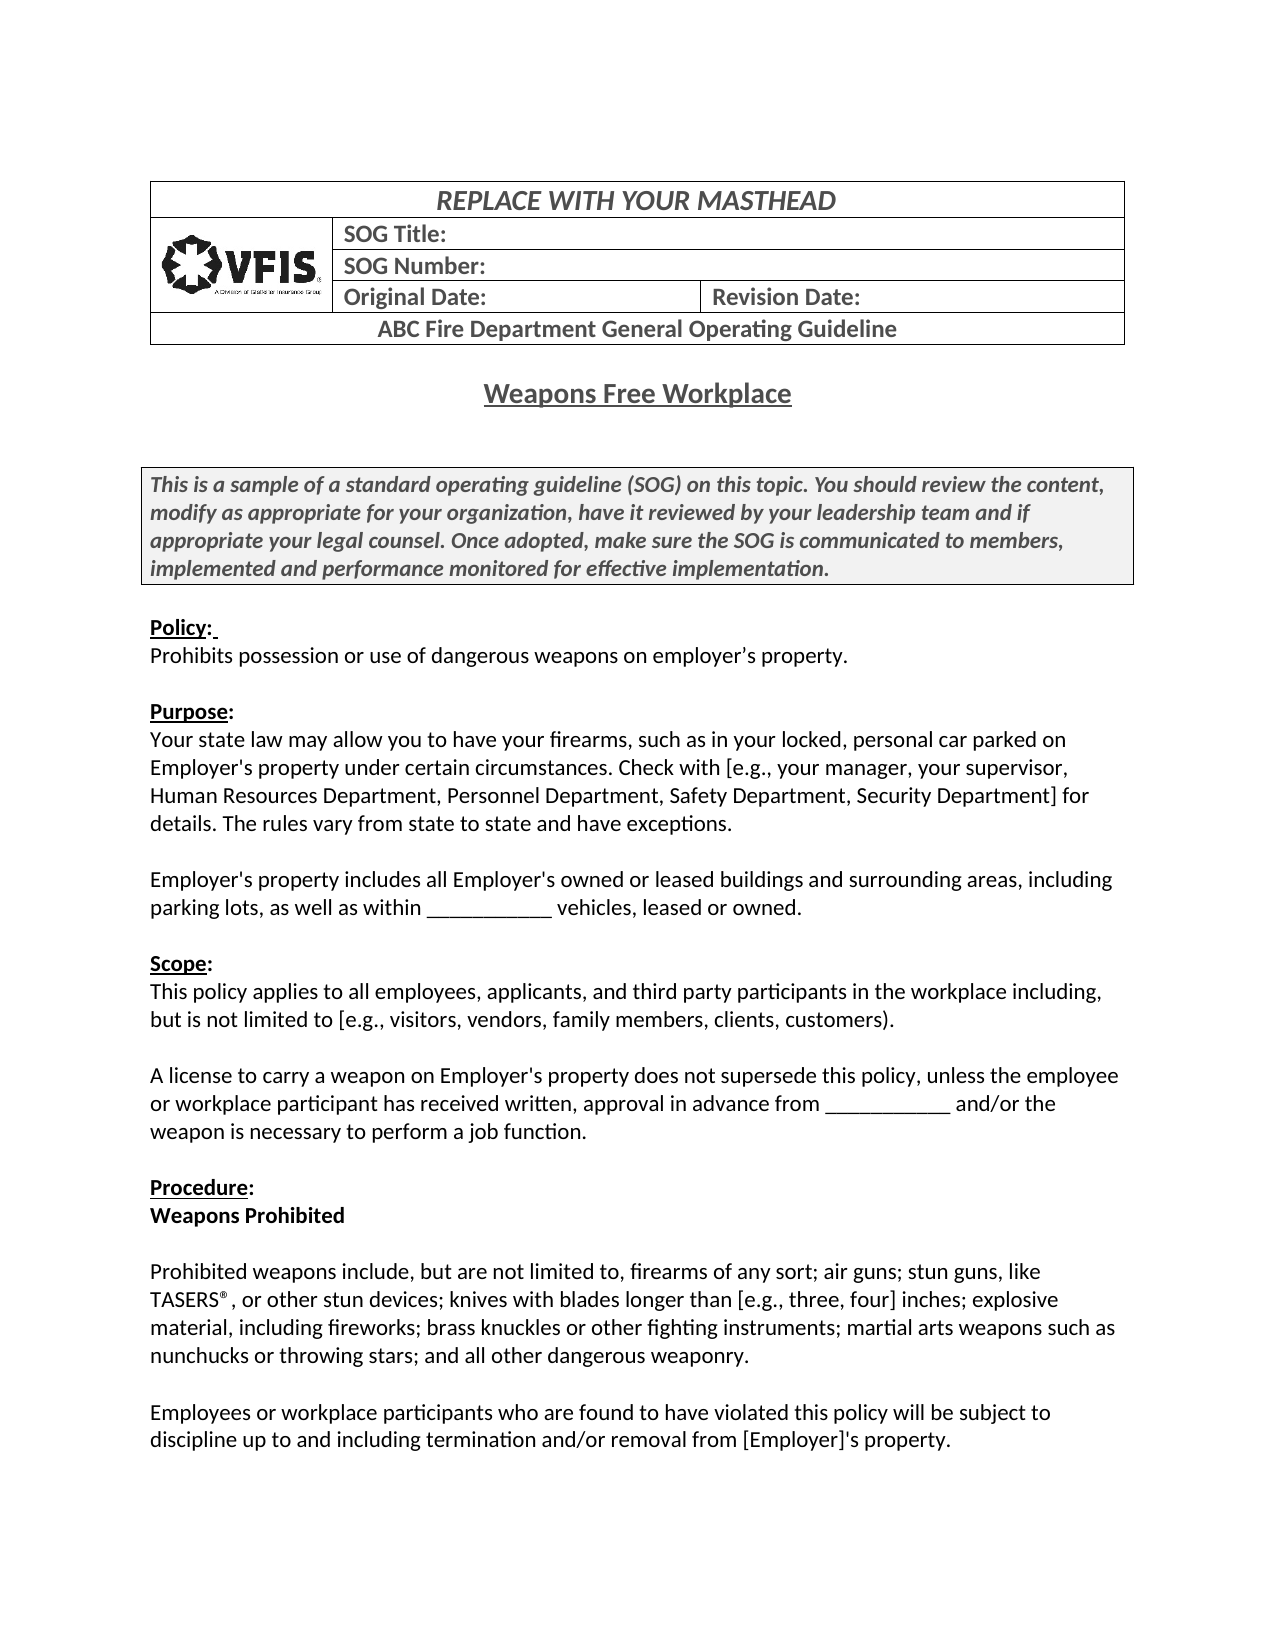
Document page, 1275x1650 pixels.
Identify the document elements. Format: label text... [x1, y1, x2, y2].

text Purpose: [150, 697, 1125, 725]
table_cell Original Date: [333, 281, 700, 312]
table_header REPLACE WITH YOUR MASTHEAD [151, 182, 1124, 217]
table_cell SOG Number: [333, 250, 1124, 280]
table_cell SOG Title: [333, 218, 1124, 249]
text Prohibits possession or use of dangerous weapons on employer’s property. [150, 641, 1125, 669]
text Weapons Prohibited [150, 1201, 1125, 1229]
text Prohibited weapons include, but are not limited to, firearms of any sort; air guns; stun guns, like TASERS®, or other stun devices; knives with blades longer than [e.g., three, four] inches; explosive material, including fireworks; brass knuckles or other fighting instruments; martial arts weapons such as nunchucks or throwing stars; and all other dangerous weaponry. [150, 1257, 1125, 1369]
text A license to carry a weapon on Employer's property does not supersede this policy, unless the employee or workplace participant has received written, approval in advance from ___________ and/or the weapon is necessary to perform a job function. [150, 1061, 1125, 1145]
table_cell [151, 218, 332, 312]
text This is a sample of a standard operating guideline (SOG) on this topic. You should review the content, modify as appropriate for your organization, have it reviewed by your leadership team and if appropriate your legal counsel. Once adopted, make sure the SOG is communicated to members, implemented and performance monitored for effective implementation. [142, 468, 1133, 584]
picture [161, 235, 322, 295]
text Employees or workplace participants who are found to have violated this policy will be subject to discipline up to and including termination and/or removal from [Employer]'s property. [150, 1398, 1125, 1454]
text Procedure: [150, 1173, 1125, 1201]
table_cell ABC Fire Department General Operating Guideline [151, 313, 1124, 343]
text Your state law may allow you to have your firearms, such as in your locked, personal car parked on Employer's property under certain circumstances. Check with [e.g., your manager, your supervisor, Human Resources Department, Personnel Department, Safety Department, Security Department] for details. The rules vary from state to state and have exceptions. [150, 725, 1125, 837]
text Policy: [150, 613, 1125, 641]
text Employer's property includes all Employer's owned or leased buildings and surrounding areas, including parking lots, as well as within ___________ vehicles, leased or owned. [150, 865, 1125, 921]
text Weapons Free Workplace [150, 375, 1125, 411]
table_cell Revision Date: [701, 281, 1124, 312]
text Scope: [150, 949, 1125, 977]
text This policy applies to all employees, applicants, and third party participants in the workplace including, but is not limited to [e.g., visitors, vendors, family members, clients, customers). [150, 977, 1125, 1033]
